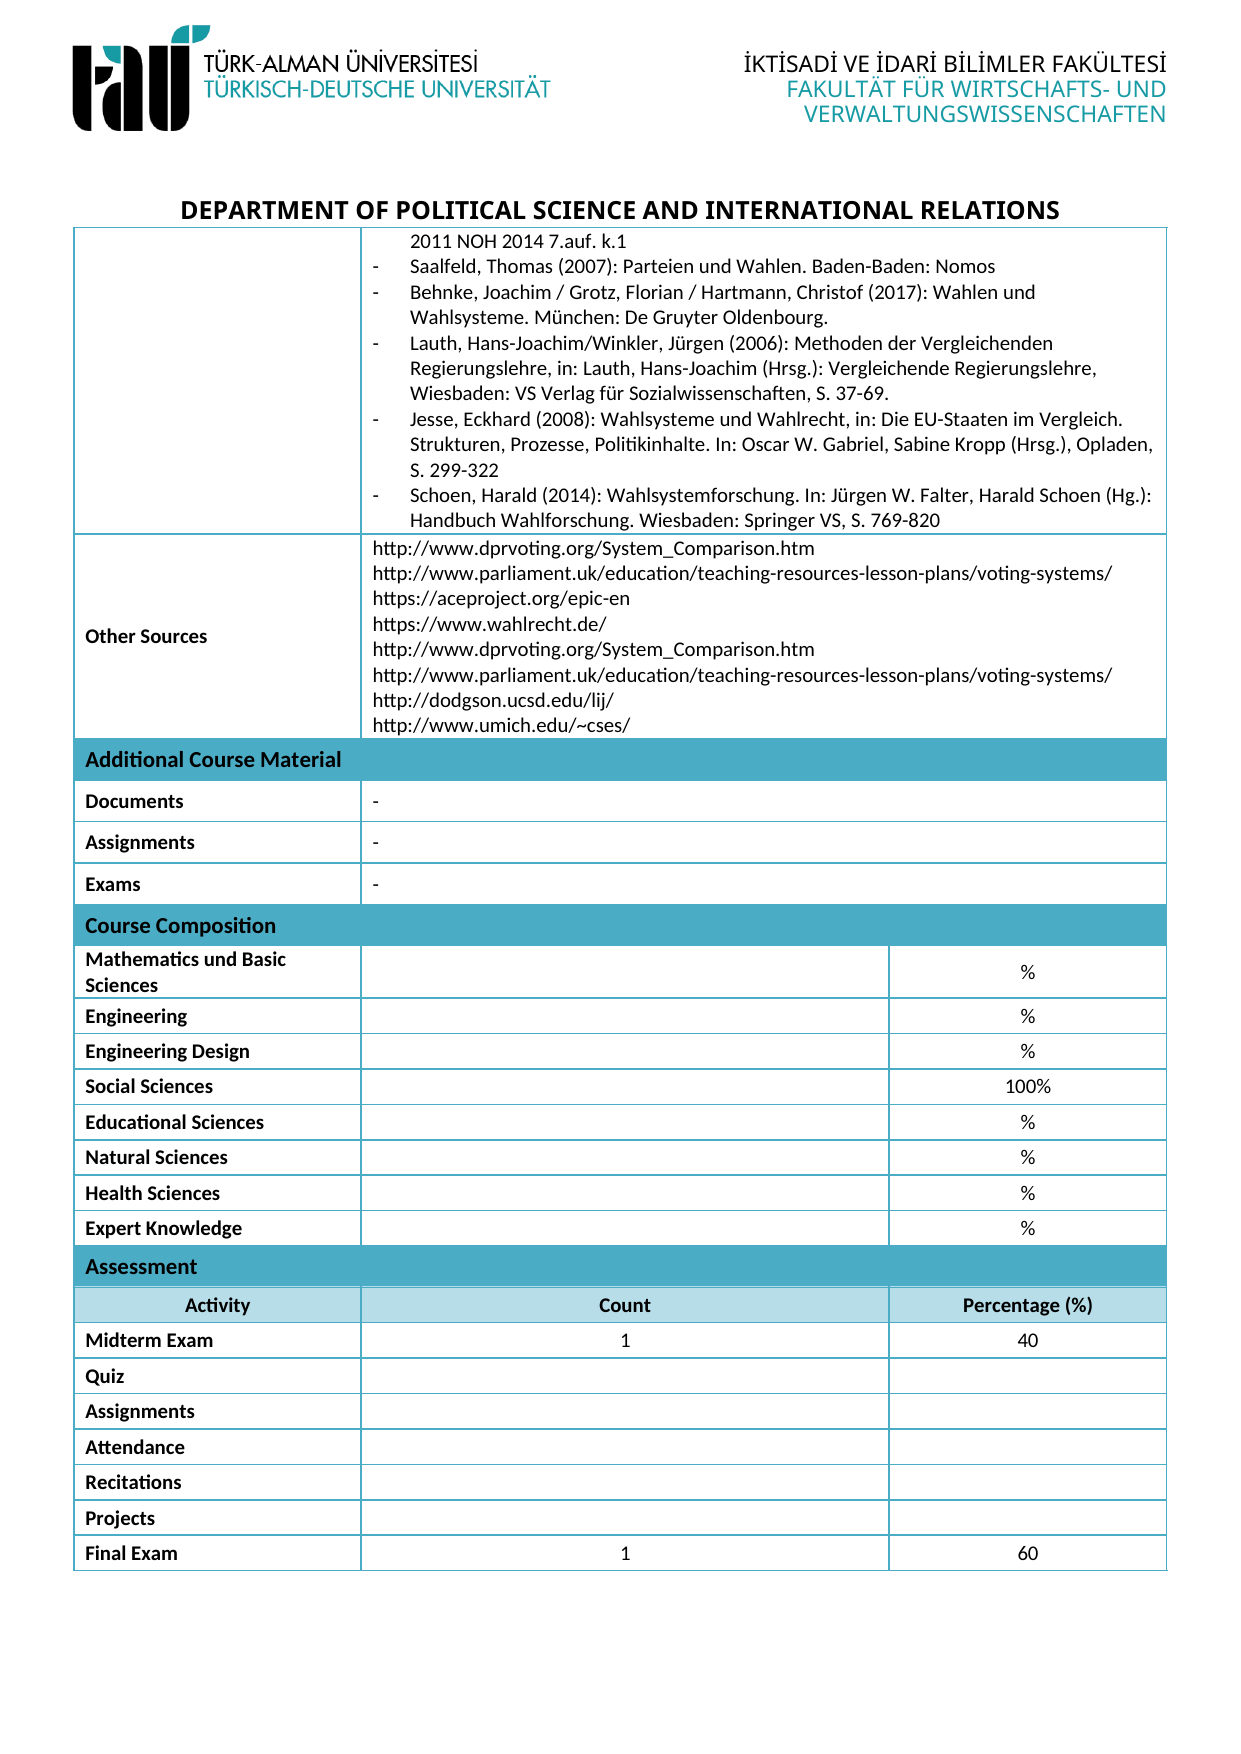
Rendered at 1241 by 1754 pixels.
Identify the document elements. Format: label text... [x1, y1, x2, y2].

table_cell [890, 1430, 1166, 1463]
table_cell [362, 1141, 888, 1174]
table_cell Additional Course Material [75, 740, 1166, 779]
table_cell Health Sciences [75, 1176, 360, 1210]
table_cell [362, 1105, 888, 1139]
table_cell [362, 946, 888, 997]
table_cell Engineering [75, 999, 360, 1033]
table_cell % [890, 946, 1166, 997]
picture [71, 22, 552, 134]
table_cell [362, 228, 1166, 533]
table_cell Midterm Exam [75, 1323, 360, 1357]
table_cell [362, 1070, 888, 1103]
table_cell 1 [362, 1536, 888, 1570]
table_cell 40 [890, 1323, 1166, 1357]
table_cell Natural Sciences [75, 1141, 360, 1174]
table_cell % [890, 1141, 1166, 1174]
table_cell Activity [75, 1288, 360, 1322]
table_cell http://www.dprvoting.org/System_Comparison.htm http://www.parliament.uk/education/teaching-resources-lesson-plans/voting-systems/ https://aceproject.org/epic-en https://www.wahlrecht.de/ http://www.dprvoting.org/System_Comparison.htm http://www.parliament.uk/education/teaching-resources-lesson-plans/voting-systems/ http://dodgson.ucsd.edu/lij/ http://www.umich.edu/~cses/ [362, 535, 1166, 738]
table_cell Course Composition [75, 905, 1166, 945]
table_cell 60 [890, 1536, 1166, 1570]
table_cell Recitations [75, 1465, 360, 1499]
table_cell Quiz [75, 1359, 360, 1393]
table_cell Assignments [75, 1394, 360, 1428]
table_cell Assignments [75, 822, 360, 862]
table_cell Assessment [75, 1247, 1166, 1286]
table_cell 100% [890, 1070, 1166, 1103]
table_cell % [890, 1211, 1166, 1245]
table_cell [362, 1359, 888, 1393]
table_cell Expert Knowledge [75, 1211, 360, 1245]
table_cell Mathematics und Basic Sciences [75, 946, 360, 997]
table_cell [362, 1034, 888, 1068]
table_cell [75, 228, 360, 533]
table_cell % [890, 1105, 1166, 1139]
table_cell [362, 1176, 888, 1210]
table_cell Attendance [75, 1430, 360, 1463]
table_cell Count [362, 1288, 888, 1322]
table_cell % [890, 999, 1166, 1033]
table_cell [890, 1394, 1166, 1428]
table_cell [362, 1465, 888, 1499]
table_cell - [362, 781, 1166, 821]
table_cell Projects [75, 1501, 360, 1534]
table_cell Engineering Design [75, 1034, 360, 1068]
table_cell Other Sources [75, 535, 360, 738]
table_cell % [890, 1176, 1166, 1210]
table_cell % [890, 1034, 1166, 1068]
table_cell [890, 1359, 1166, 1393]
table_cell Documents [75, 781, 360, 821]
table_cell [362, 1430, 888, 1463]
table_cell [362, 1501, 888, 1534]
table_cell [362, 1394, 888, 1428]
table_cell - [362, 864, 1166, 903]
table_cell Educational Sciences [75, 1105, 360, 1139]
table_cell Percentage (%) [890, 1288, 1166, 1322]
table_cell Exams [75, 864, 360, 903]
table_cell [362, 1211, 888, 1245]
table_cell [890, 1465, 1166, 1499]
table_cell Social Sciences [75, 1070, 360, 1103]
table_cell 1 [362, 1323, 888, 1357]
table_cell [890, 1501, 1166, 1534]
table_cell - [362, 822, 1166, 862]
table_cell Final Exam [75, 1536, 360, 1570]
table_cell [362, 999, 888, 1033]
